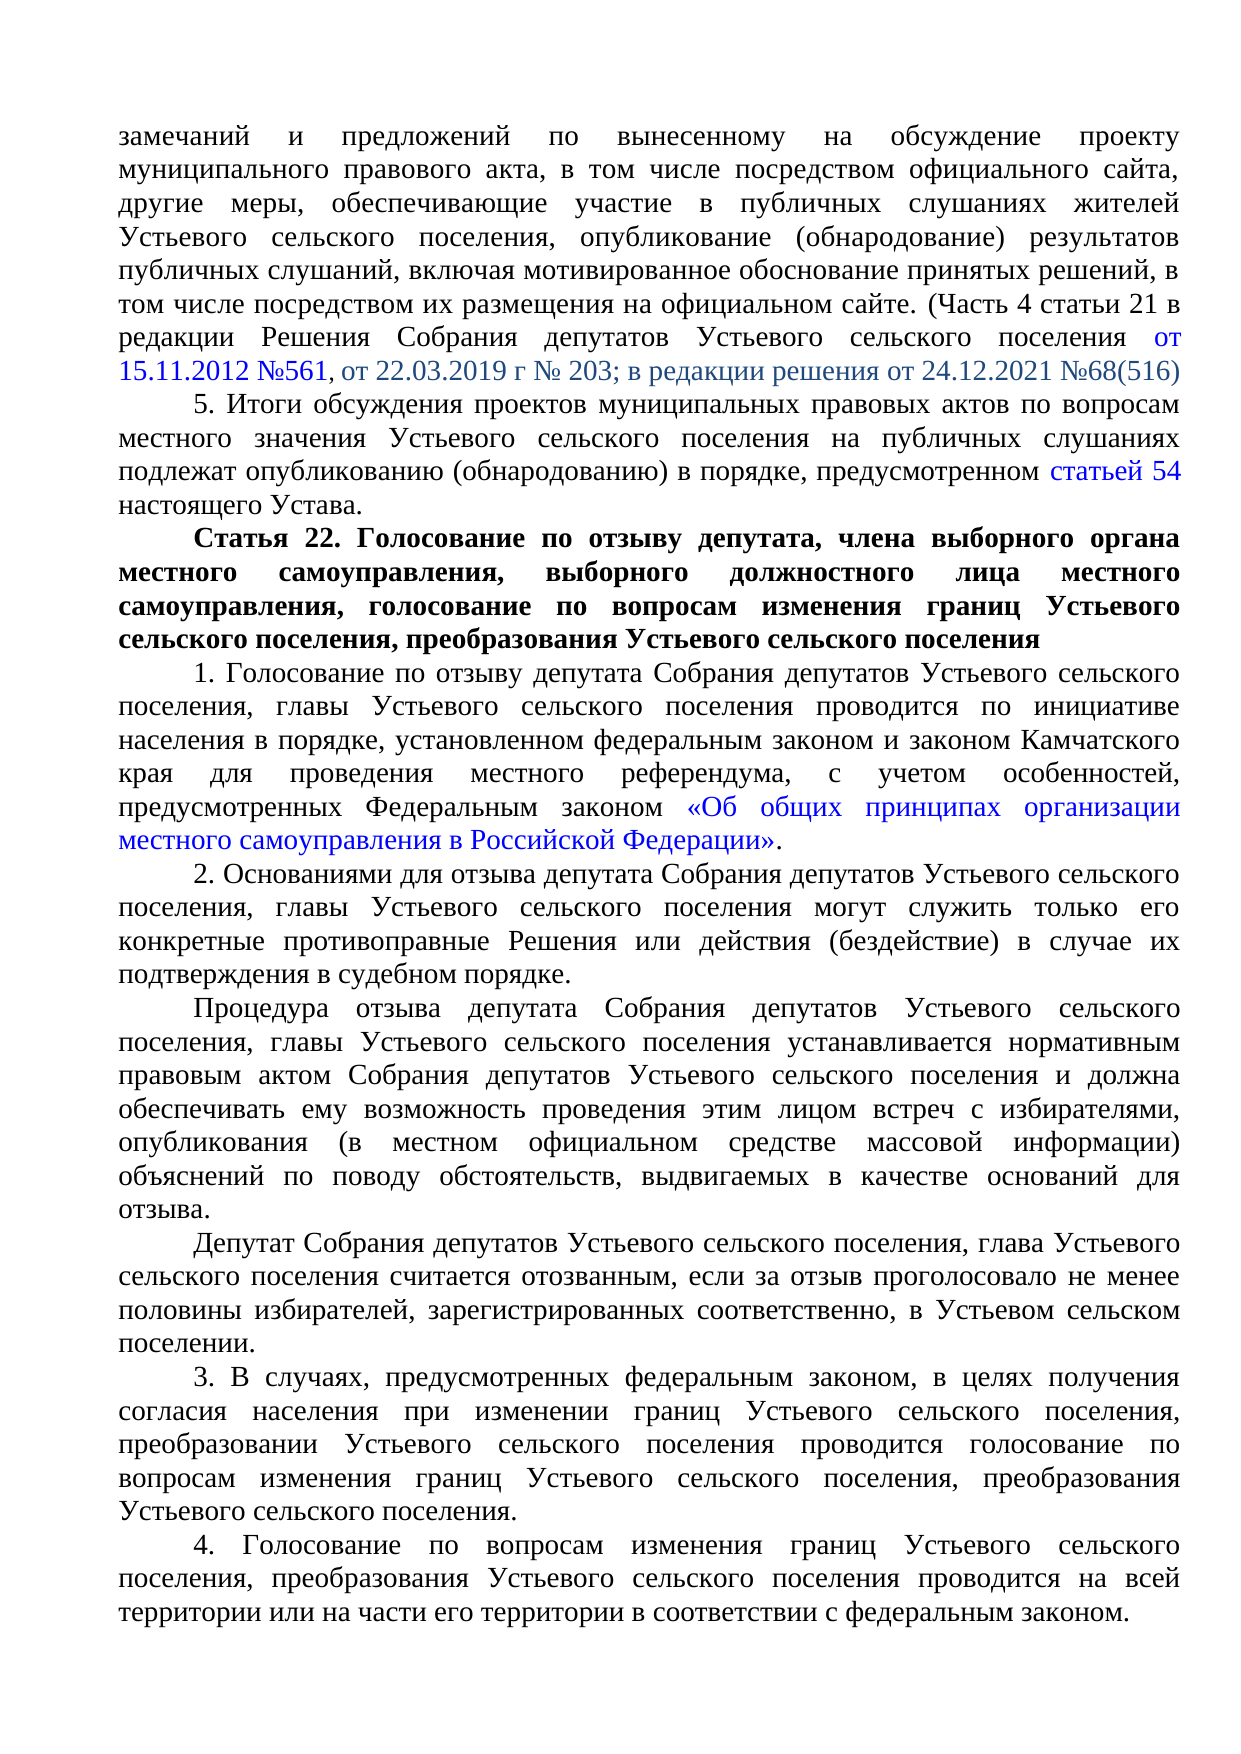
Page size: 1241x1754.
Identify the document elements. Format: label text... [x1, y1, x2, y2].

text 3. В случаях, предусмотренных федеральным законом, в целях получения согласия населения при изменении границ Устьевого сельского поселения, преобразовании Устьевого сельского поселения проводится голосование по вопросам изменения границ Устьевого сельского поселения, преобразования Устьевого сельского поселения. [118, 1359, 1181, 1527]
text 1. Голосование по отзыву депутата Собрания депутатов Устьевого сельского поселения, главы Устьевого сельского поселения проводится по инициативе населения в порядке, установленном федеральным законом и законом Камчатского края для проведения местного референдума, с учетом особенностей, предусмотренных Федеральным законом «Об общих принципах организации местного самоуправления в Российской Федерации». [118, 655, 1181, 856]
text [118, 118, 1181, 386]
text Статья 22. Голосование по отзыву депутата, члена выборного органа местного самоуправления, выборного должностного лица местного самоуправления, голосование по вопросам изменения границ Устьевого сельского поселения, преобразования Устьевого сельского поселения [118, 521, 1181, 655]
text Депутат Собрания депутатов Устьевого сельского поселения, глава Устьевого сельского поселения считается отозванным, если за отзыв проголосовало не менее половины избирателей, зарегистрированных соответственно, в Устьевом сельском поселении. [118, 1225, 1181, 1359]
text Процедура отзыва депутата Собрания депутатов Устьевого сельского поселения, главы Устьевого сельского поселения устанавливается нормативным правовым актом Собрания депутатов Устьевого сельского поселения и должна обеспечивать ему возможность проведения этим лицом встреч с избирателями, опубликования (в местном официальном средстве массовой информации) объяснений по поводу обстоятельств, выдвигаемых в качестве оснований для отзыва. [118, 990, 1181, 1225]
text 5. Итоги обсуждения проектов муниципальных правовых актов по вопросам местного значения Устьевого сельского поселения на публичных слушаниях подлежат опубликованию (обнародованию) в порядке, предусмотренном статьей 54 настоящего Устава. [118, 386, 1181, 521]
text 4. Голосование по вопросам изменения границ Устьевого сельского поселения, преобразования Устьевого сельского поселения проводится на всей территории или на части его территории в соответствии с федеральным законом. [118, 1527, 1181, 1627]
text 2. Основаниями для отзыва депутата Собрания депутатов Устьевого сельского поселения, главы Устьевого сельского поселения могут служить только его конкретные противоправные Решения или действия (бездействие) в случае их подтверждения в судебном порядке. [118, 856, 1181, 990]
